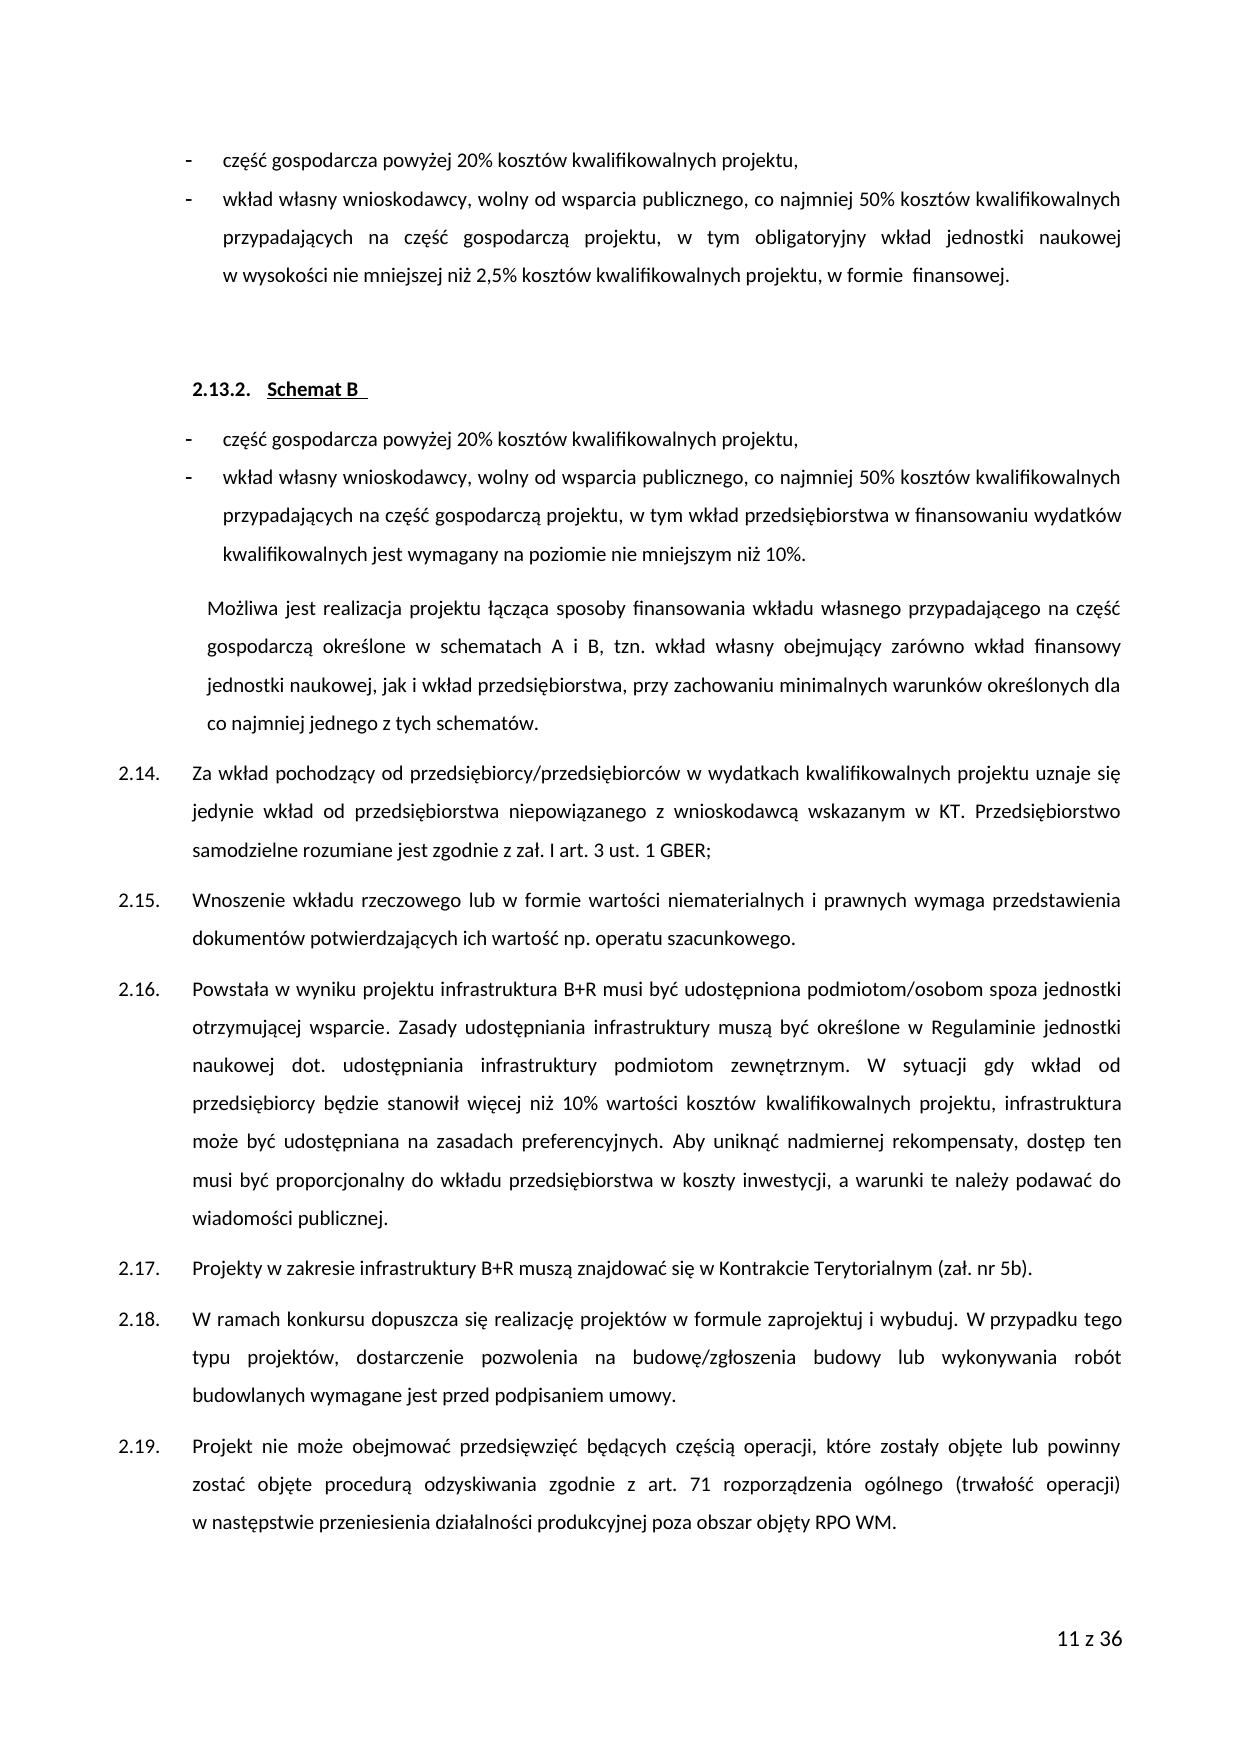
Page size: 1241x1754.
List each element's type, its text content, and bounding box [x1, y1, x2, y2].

list część gospodarcza powyżej 20% kosztów kwalifikowalnych projektu, [185, 426, 1122, 452]
list Projekty w zakresie infrastruktury B+R muszą znajdować się w Kontrakcie Terytorialnym (zał. nr 5b). [118, 1256, 1122, 1281]
list Powstała w wyniku projektu infrastruktura B+R musi być udostępniona podmiotom/osobom spoza jednostki otrzymującej wsparcie. Zasady udostępniania infrastruktury muszą być określone w Regulaminie jednostki naukowej dot. udostępniania infrastruktury podmiotom zewnętrznym. W sytuacji gdy wkład od przedsiębiorcy będzie stanowił więcej niż 10% wartości kosztów kwalifikowalnych projektu, infrastruktura może być udostępniana na zasadach preferencyjnych. Aby uniknąć nadmiernej rekompensaty, dostęp ten musi być proporcjonalny do wkładu przedsiębiorstwa w koszty inwestycji, a warunki te należy podawać do wiadomości publicznej. [118, 976, 1122, 1230]
list W ramach konkursu dopuszcza się realizację projektów w formule zaprojektuj i wybuduj. W przypadku tego typu projektów, dostarczenie pozwolenia na budowę/zgłoszenia budowy lub wykonywania robót budowlanych wymagane jest przed podpisaniem umowy. [118, 1306, 1122, 1408]
list część gospodarcza powyżej 20% kosztów kwalifikowalnych projektu, [185, 148, 1122, 173]
list Schemat B [192, 376, 1122, 401]
list wkład własny wnioskodawcy, wolny od wsparcia publicznego, co najmniej 50% kosztów kwalifikowalnych przypadających na część gospodarczą projektu, w tym obligatoryjny wkład jednostki naukowej w wysokości nie mniejszej niż 2,5% kosztów kwalifikowalnych projektu, w formie finansowej. [185, 186, 1122, 287]
list Projekt nie może obejmować przedsięwzięć będących częścią operacji, które zostały objęte lub powinny zostać objęte procedurą odzyskiwania zgodnie z art. 71 rozporządzenia ogólnego (trwałość operacji) w następstwie przeniesienia działalności produkcyjnej poza obszar objęty RPO WM. [118, 1433, 1122, 1535]
list Wnoszenie wkładu rzeczowego lub w formie wartości niematerialnych i prawnych wymaga przedstawienia dokumentów potwierdzających ich wartość np. operatu szacunkowego. [118, 887, 1122, 951]
list wkład własny wnioskodawcy, wolny od wsparcia publicznego, co najmniej 50% kosztów kwalifikowalnych przypadających na część gospodarczą projektu, w tym wkład przedsiębiorstwa w finansowaniu wydatków kwalifikowalnych jest wymagany na poziomie nie mniejszym niż 10%. [185, 464, 1122, 566]
list Za wkład pochodzący od przedsiębiorcy/przedsiębiorców w wydatkach kwalifikowalnych projektu uznaje się jedynie wkład od przedsiębiorstwa niepowiązanego z wnioskodawcą wskazanym w KT. Przedsiębiorstwo samodzielne rozumiane jest zgodnie z zał. I art. 3 ust. 1 GBER; [118, 761, 1122, 862]
text Możliwa jest realizacja projektu łącząca sposoby finansowania wkładu własnego przypadającego na część gospodarczą określone w schematach A i B, tzn. wkład własny obejmujący zarówno wkład finansowy jednostki naukowej, jak i wkład przedsiębiorstwa, przy zachowaniu minimalnych warunków określonych dla co najmniej jednego z tych schematów. [207, 596, 1122, 735]
